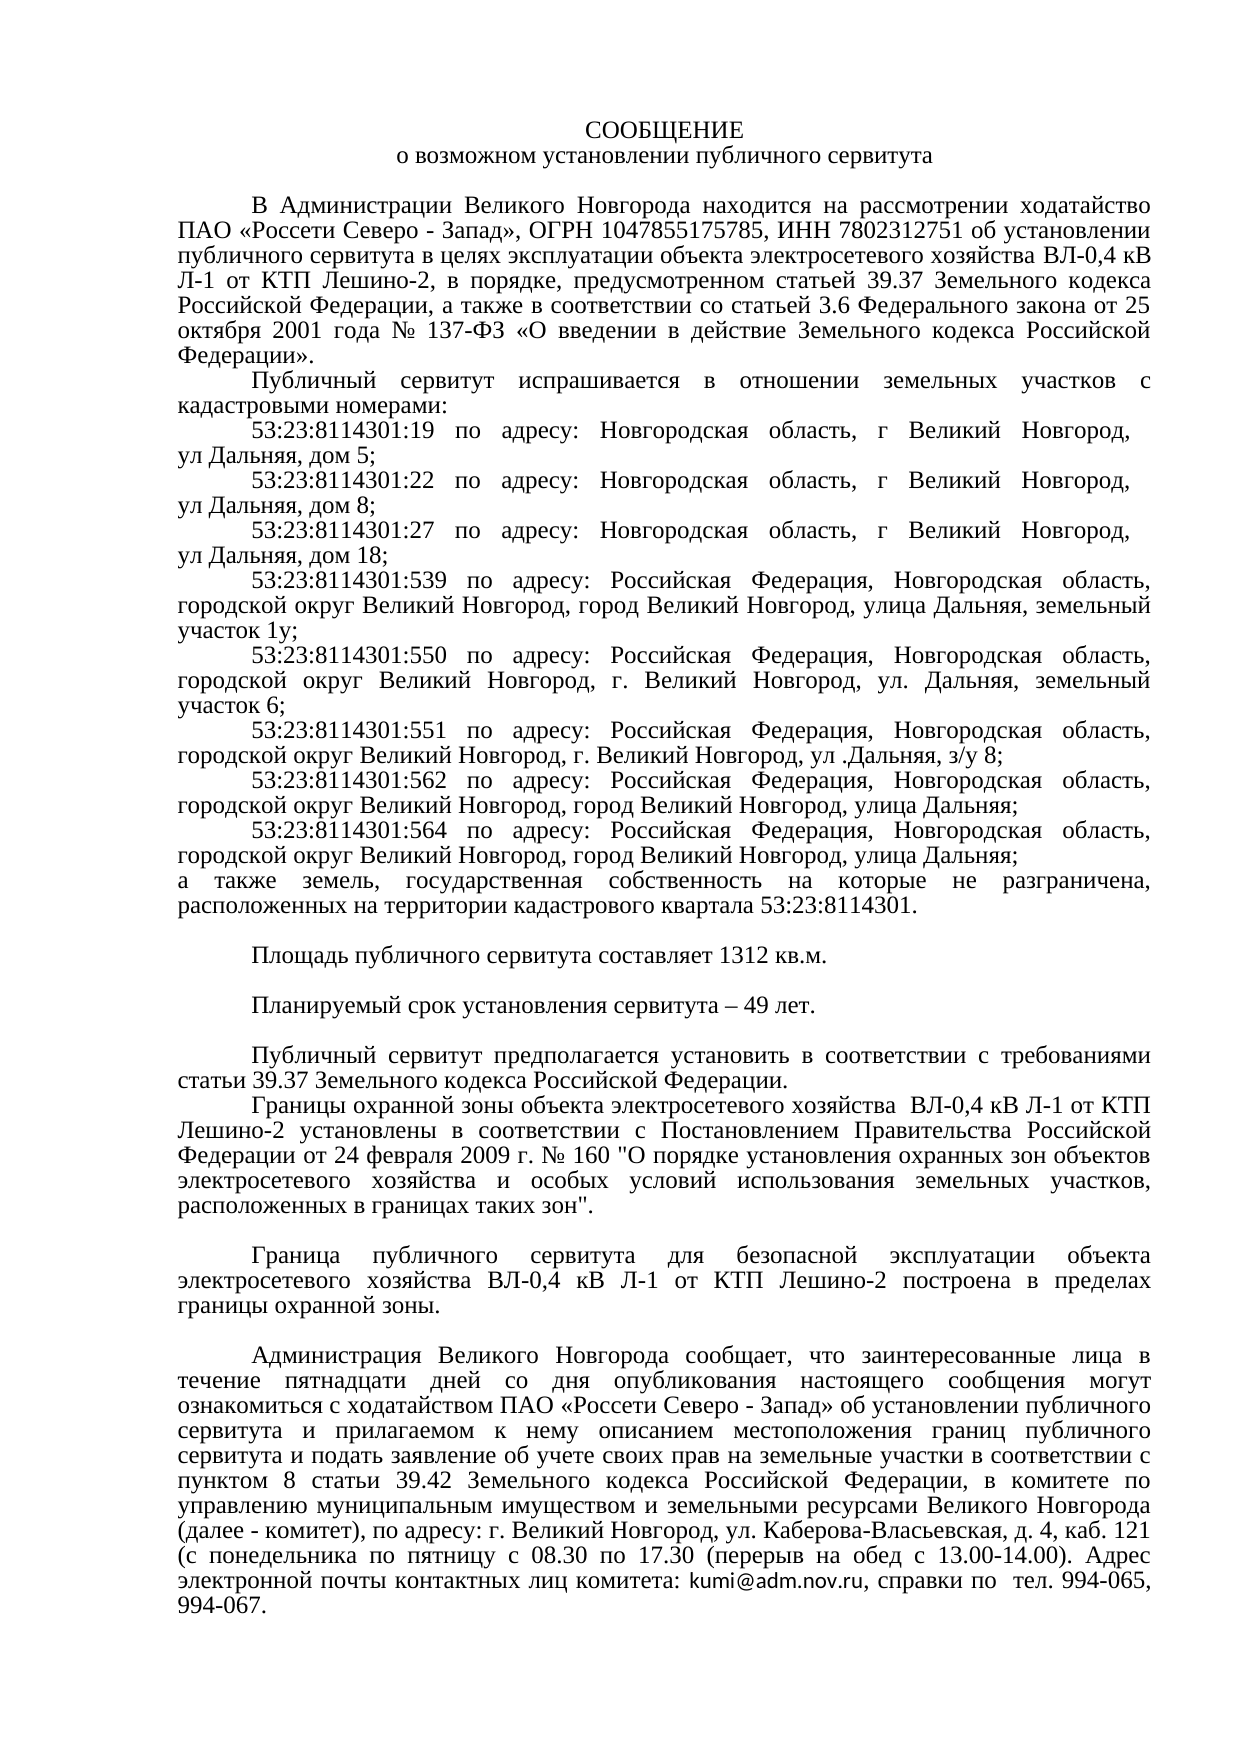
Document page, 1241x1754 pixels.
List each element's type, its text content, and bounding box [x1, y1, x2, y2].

text Планируемый срок установления сервитута – 49 лет. [177, 993, 1152, 1018]
text а также земель, государственная собственность на которые не разграничена, расположенных на территории кадастрового квартала 53:23:8114301. [177, 868, 1152, 918]
text 53:23:8114301:550 по адресу: Российская Федерация, Новгородская область, городской округ Великий Новгород, г. Великий Новгород, ул. Дальняя, земельный участок 6; [177, 643, 1152, 718]
text СООБЩЕНИЕ [177, 118, 1152, 143]
text 53:23:8114301:27 по адресу: Новгородская область, г Великий Новгород, ул Дальняя, дом 18; [177, 518, 1152, 568]
text 53:23:8114301:22 по адресу: Новгородская область, г Великий Новгород, ул Дальняя, дом 8; [177, 468, 1152, 518]
text 53:23:8114301:19 по адресу: Новгородская область, г Великий Новгород, ул Дальняя, дом 5; [177, 418, 1152, 468]
text В Администрации Великого Новгорода находится на рассмотрении ходатайство ПАО «Россети Северо - Запад», ОГРН 1047855175785, ИНН 7802312751 об установлении публичного сервитута в целях эксплуатации объекта электросетевого хозяйства ВЛ-0,4 кВ Л-1 от КТП Лешино-2, в порядке, предусмотренном статьей 39.37 Земельного кодекса Российской Федерации, а также в соответствии со статьей 3.6 Федерального закона от 25 октября 2001 года № 137-ФЗ «О введении в действие Земельного кодекса Российской Федерации». [177, 193, 1152, 368]
text Площадь публичного сервитута составляет 1312 кв.м. [177, 943, 1152, 968]
text 53:23:8114301:539 по адресу: Российская Федерация, Новгородская область, городской округ Великий Новгород, город Великий Новгород, улица Дальняя, земельный участок 1у; [177, 568, 1152, 643]
text 53:23:8114301:564 по адресу: Российская Федерация, Новгородская область, городской округ Великий Новгород, город Великий Новгород, улица Дальняя; [177, 818, 1152, 868]
text 53:23:8114301:551 по адресу: Российская Федерация, Новгородская область, городской округ Великий Новгород, г. Великий Новгород, ул .Дальняя, з/у 8; [177, 718, 1152, 768]
text 53:23:8114301:562 по адресу: Российская Федерация, Новгородская область, городской округ Великий Новгород, город Великий Новгород, улица Дальняя; [177, 768, 1152, 818]
text Публичный сервитут предполагается установить в соответствии с требованиями статьи 39.37 Земельного кодекса Российской Федерации. [177, 1043, 1152, 1093]
text Граница публичного сервитута для безопасной эксплуатации объекта электросетевого хозяйства ВЛ-0,4 кВ Л-1 от КТП Лешино-2 построена в пределах границы охранной зоны. [177, 1243, 1152, 1318]
text о возможном установлении публичного сервитута [177, 143, 1152, 168]
text Границы охранной зоны объекта электросетевого хозяйства ВЛ-0,4 кВ Л-1 от КТП Лешино-2 установлены в соответствии с Постановлением Правительства Российской Федерации от 24 февраля 2009 г. № 160 "О порядке установления охранных зон объектов электросетевого хозяйства и особых условий использования земельных участков, расположенных в границах таких зон". [177, 1093, 1152, 1218]
text Публичный сервитут испрашивается в отношении земельных участков с кадастровыми номерами: [177, 368, 1152, 418]
text Администрация Великого Новгорода сообщает, что заинтересованные лица в течение пятнадцати дней со дня опубликования настоящего сообщения могут ознакомиться с ходатайством ПАО «Россети Северо - Запад» об установлении публичного сервитута и прилагаемом к нему описанием местоположения границ публичного сервитута и подать заявление об учете своих прав на земельные участки в соответствии с пунктом 8 статьи 39.42 Земельного кодекса Российской Федерации, в комитете по управлению муниципальным имуществом и земельными ресурсами Великого Новгорода (далее - комитет), по адресу: г. Великий Новгород, ул. Каберова-Власьевская, д. 4, каб. 121 (с понедельника по пятницу с 08.30 по 17.30 (перерыв на обед с 13.00-14.00). Адрес электронной почты контактных лиц комитета: kumi@adm.nov.ru, справки по тел. 994-065, 994-067. [177, 1343, 1152, 1618]
